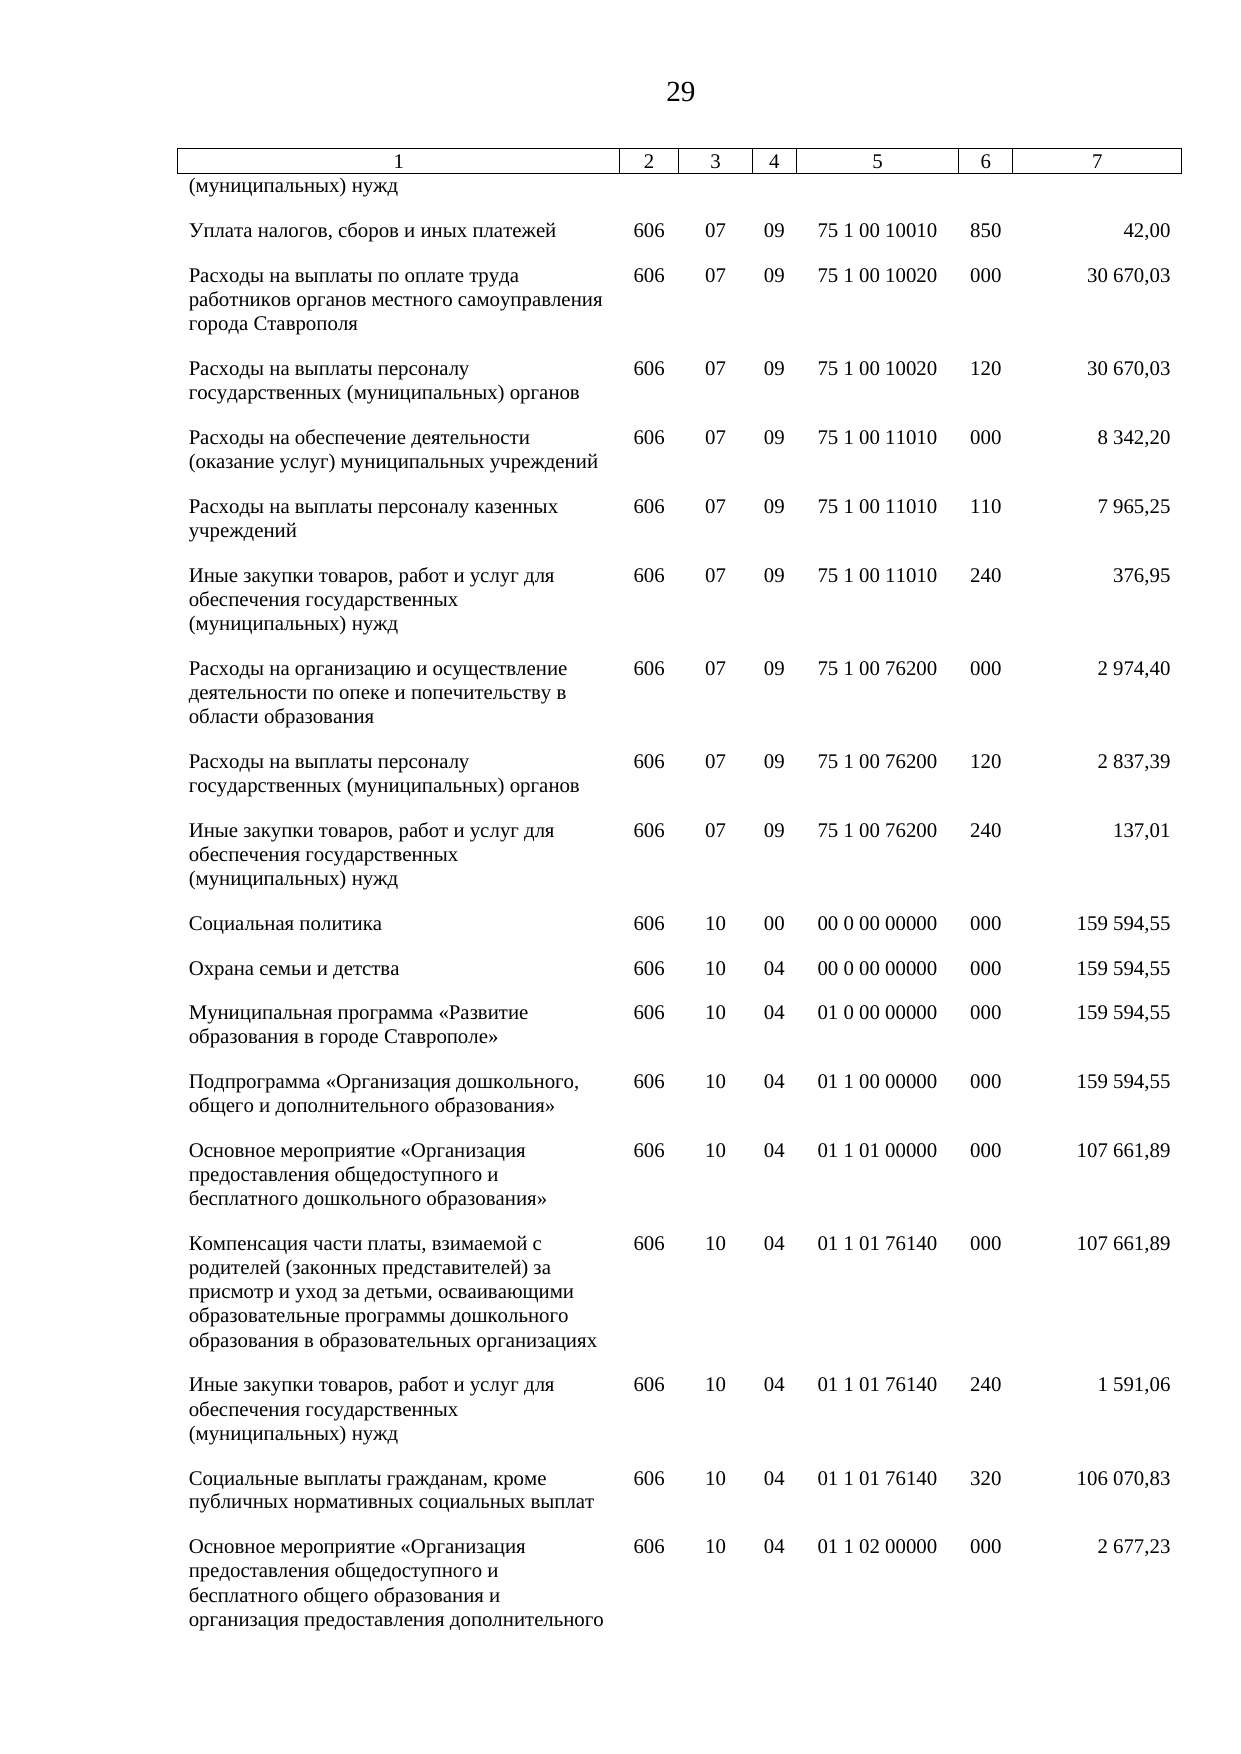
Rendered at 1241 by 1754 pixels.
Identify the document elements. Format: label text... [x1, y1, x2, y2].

table_header 1 [178, 149, 619, 173]
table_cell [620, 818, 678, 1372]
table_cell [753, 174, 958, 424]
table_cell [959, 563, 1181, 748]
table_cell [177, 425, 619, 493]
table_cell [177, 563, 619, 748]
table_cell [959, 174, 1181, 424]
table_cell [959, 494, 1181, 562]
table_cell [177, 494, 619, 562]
table_header 7 [1013, 149, 1181, 173]
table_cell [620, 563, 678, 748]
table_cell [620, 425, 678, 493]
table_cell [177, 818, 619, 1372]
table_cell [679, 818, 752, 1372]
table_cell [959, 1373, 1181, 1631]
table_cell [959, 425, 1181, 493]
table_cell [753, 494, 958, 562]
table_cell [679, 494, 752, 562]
table_header 6 [959, 149, 1012, 173]
table_header 2 [620, 149, 678, 173]
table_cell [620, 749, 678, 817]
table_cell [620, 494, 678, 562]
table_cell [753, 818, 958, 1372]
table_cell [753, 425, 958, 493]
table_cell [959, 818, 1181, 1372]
table_header 3 [679, 149, 752, 173]
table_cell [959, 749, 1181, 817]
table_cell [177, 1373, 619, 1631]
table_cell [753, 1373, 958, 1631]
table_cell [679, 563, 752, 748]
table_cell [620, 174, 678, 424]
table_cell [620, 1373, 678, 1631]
table_header 5 [797, 149, 958, 173]
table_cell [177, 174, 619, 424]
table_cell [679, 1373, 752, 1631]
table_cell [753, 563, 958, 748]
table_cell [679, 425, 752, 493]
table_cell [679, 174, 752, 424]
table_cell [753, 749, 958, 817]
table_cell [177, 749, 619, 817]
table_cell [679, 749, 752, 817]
table_header 4 [753, 149, 796, 173]
